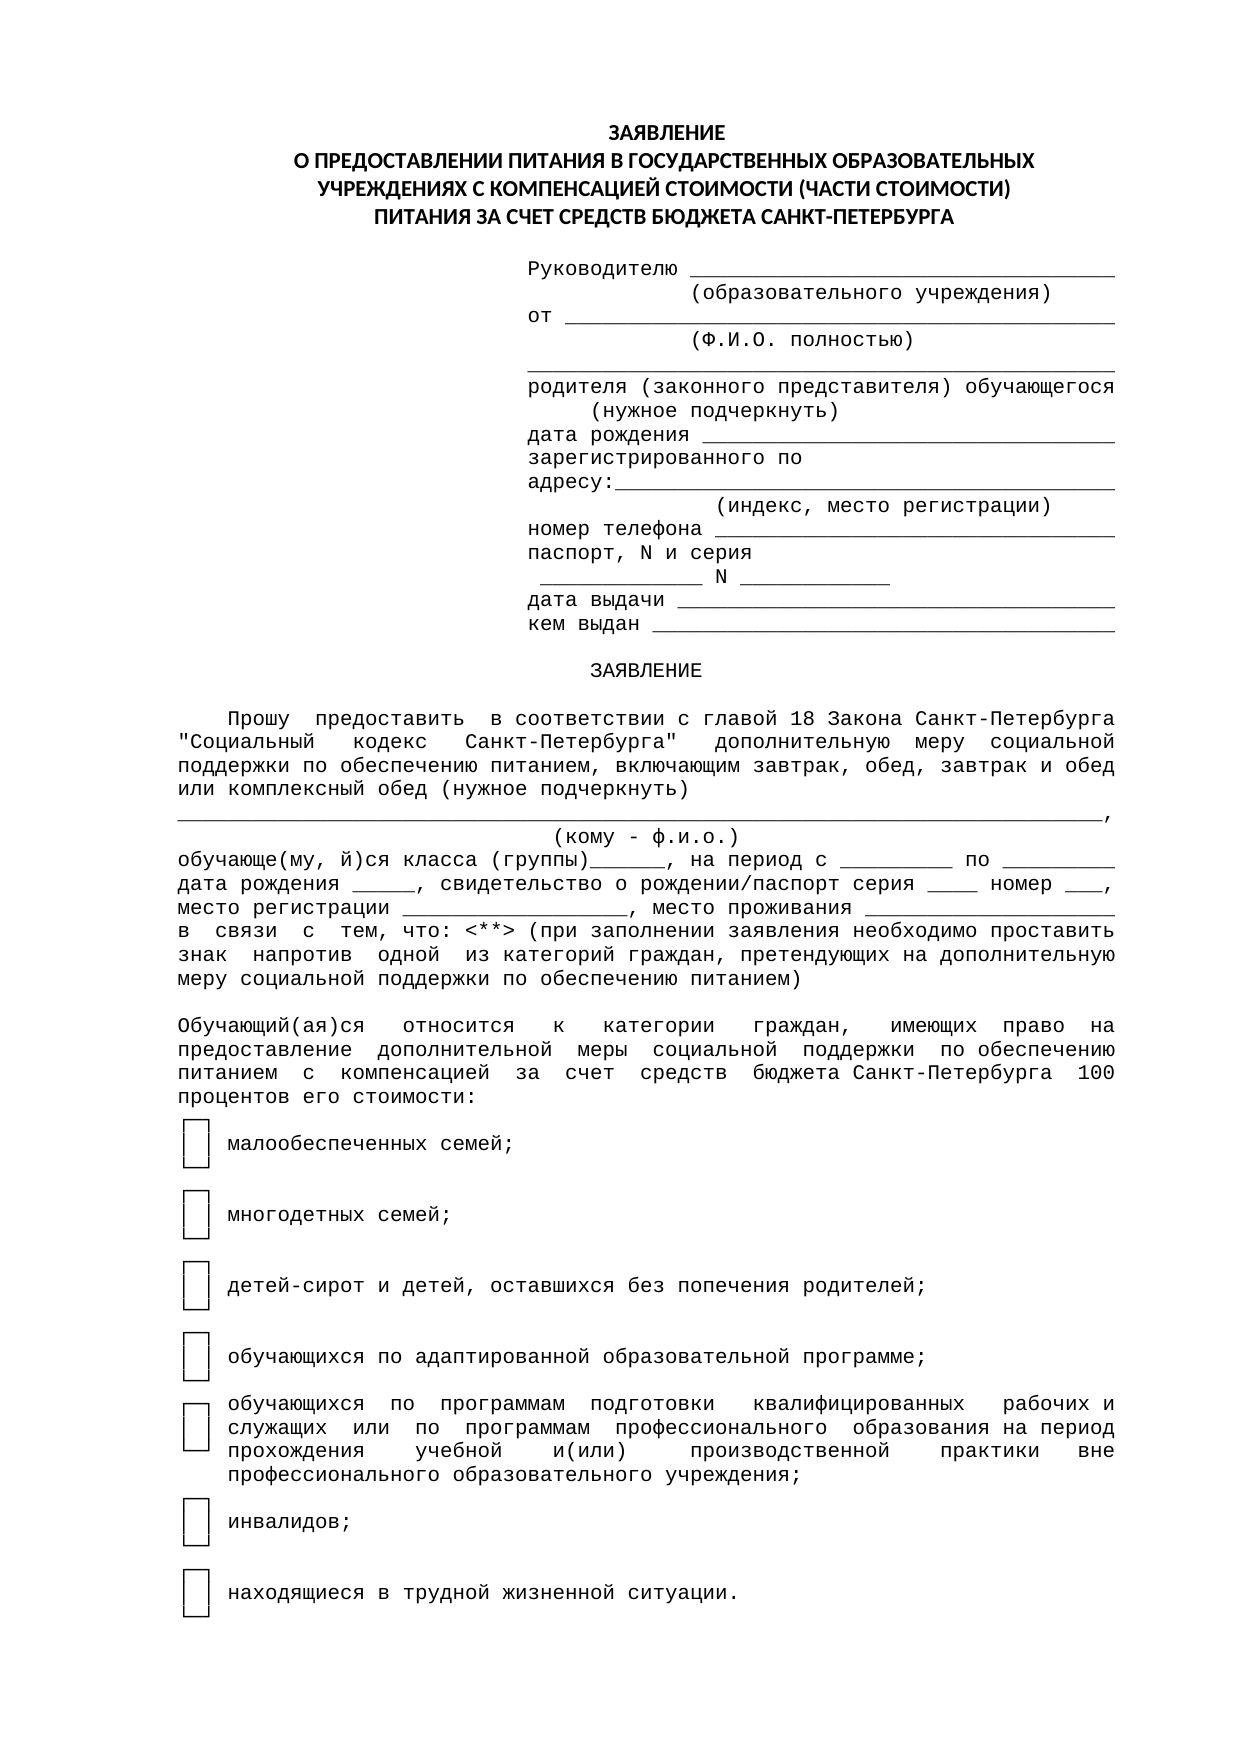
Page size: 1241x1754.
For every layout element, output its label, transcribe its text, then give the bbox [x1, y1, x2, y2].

text └─┘ [177, 1369, 1152, 1393]
text │ │ находящиеся в трудной жизненной ситуации. [177, 1582, 1152, 1606]
text ЗАЯВЛЕНИЕ [177, 660, 1152, 684]
text │ │ обучающихся по адаптированной образовательной программе; [209, 1346, 1152, 1369]
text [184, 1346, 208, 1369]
text __________________________________________________________________________, [177, 802, 1152, 826]
text профессионального образовательного учреждения; [177, 1464, 1152, 1488]
text "Социальный кодекс Санкт-Петербурга" дополнительную меру социальной [177, 731, 1152, 755]
text Руководителю __________________________________ [177, 258, 1152, 282]
text │ │ детей-сирот и детей, оставшихся без попечения родителей; [177, 1275, 1152, 1299]
text _______________________________________________ [177, 353, 1152, 376]
text │ │ многодетных семей; [177, 1204, 1152, 1228]
title ЗАЯВЛЕНИЕ [177, 118, 1152, 146]
text └─┘ [177, 1535, 1152, 1559]
title УЧРЕЖДЕНИЯХ С КОМПЕНСАЦИЕЙ СТОИМОСТИ (ЧАСТИ СТОИМОСТИ) [177, 174, 1152, 202]
text ┌─┐ [177, 1322, 1152, 1346]
text от ____________________________________________ [177, 306, 1152, 329]
text (Ф.И.О. полностью) [177, 329, 1152, 353]
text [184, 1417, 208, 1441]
text └─┘ [177, 1157, 1152, 1180]
text знак напротив одной из категорий граждан, претендующих на дополнительную [177, 944, 1152, 968]
text Прошу предоставить в соответствии с главой 18 Закона Санкт-Петербурга [177, 707, 1152, 731]
text └─┘ [177, 1299, 1152, 1322]
text │ │ малообеспеченных семей; [177, 1133, 1152, 1157]
title ПИТАНИЯ ЗА СЧЕТ СРЕДСТВ БЮДЖЕТА САНКТ-ПЕТЕРБУРГА [177, 202, 1152, 230]
text Обучающий(ая)ся относится к категории граждан, имеющих право на [177, 1015, 1152, 1038]
text ┌─┐ [177, 1180, 1152, 1204]
text кем выдан _____________________________________ [177, 613, 1152, 637]
text дата рождения _________________________________ [177, 424, 1152, 447]
text предоставление дополнительной меры социальной поддержки по обеспечению [177, 1038, 1152, 1062]
text │ │ служащих или по программам профессионального образования на период [209, 1417, 1152, 1441]
text меру социальной поддержки по обеспечению питанием) [177, 968, 1152, 991]
text ┌─┐ [177, 1109, 1152, 1133]
text питанием с компенсацией за счет средств бюджета Санкт-Петербурга 100 [177, 1062, 1152, 1086]
text номер телефона ________________________________ [177, 518, 1152, 542]
text обучающе(му, й)ся класса (группы)______, на период с _________ по _________ [177, 849, 1152, 873]
text ┌─┐ [177, 1251, 1152, 1275]
text родителя (законного представителя) обучающегося [177, 376, 1152, 400]
text └─┘ [177, 1606, 1152, 1630]
text или комплексный обед (нужное подчеркнуть) [177, 778, 1152, 802]
text дата рождения _____, свидетельство о рождении/паспорт серия ____ номер ___, [177, 873, 1152, 897]
text (образовательного учреждения) [177, 282, 1152, 306]
text место регистрации __________________, место проживания ____________________ [177, 897, 1152, 920]
text └─┘ [177, 1228, 1152, 1251]
text ┌─┐ обучающихся по программам подготовки квалифицированных рабочих и [177, 1393, 1152, 1417]
text └─┘ прохождения учебной и(или) производственной практики вне [177, 1441, 1152, 1464]
text (нужное подчеркнуть) [177, 400, 1152, 424]
text поддержки по обеспечению питанием, включающим завтрак, обед, завтрак и обед [177, 755, 1152, 778]
text (кому - ф.и.о.) [177, 826, 1152, 849]
text дата выдачи ___________________________________ [177, 589, 1152, 613]
text │ │ инвалидов; [177, 1511, 1152, 1535]
text процентов его стоимости: [177, 1086, 1152, 1109]
text (индекс, место регистрации) [177, 495, 1152, 518]
text ┌─┐ [177, 1488, 1152, 1511]
text паспорт, N и серия [177, 542, 1152, 566]
text адресу:________________________________________ [177, 471, 1152, 495]
text в связи с тем, что: <**> (при заполнении заявления необходимо проставить [177, 920, 1152, 944]
title О ПРЕДОСТАВЛЕНИИ ПИТАНИЯ В ГОСУДАРСТВЕННЫХ ОБРАЗОВАТЕЛЬНЫХ [177, 146, 1152, 174]
text ┌─┐ [177, 1559, 1152, 1582]
text _____________ N ____________ [177, 566, 1152, 589]
text зарегистрированного по [177, 447, 1152, 471]
